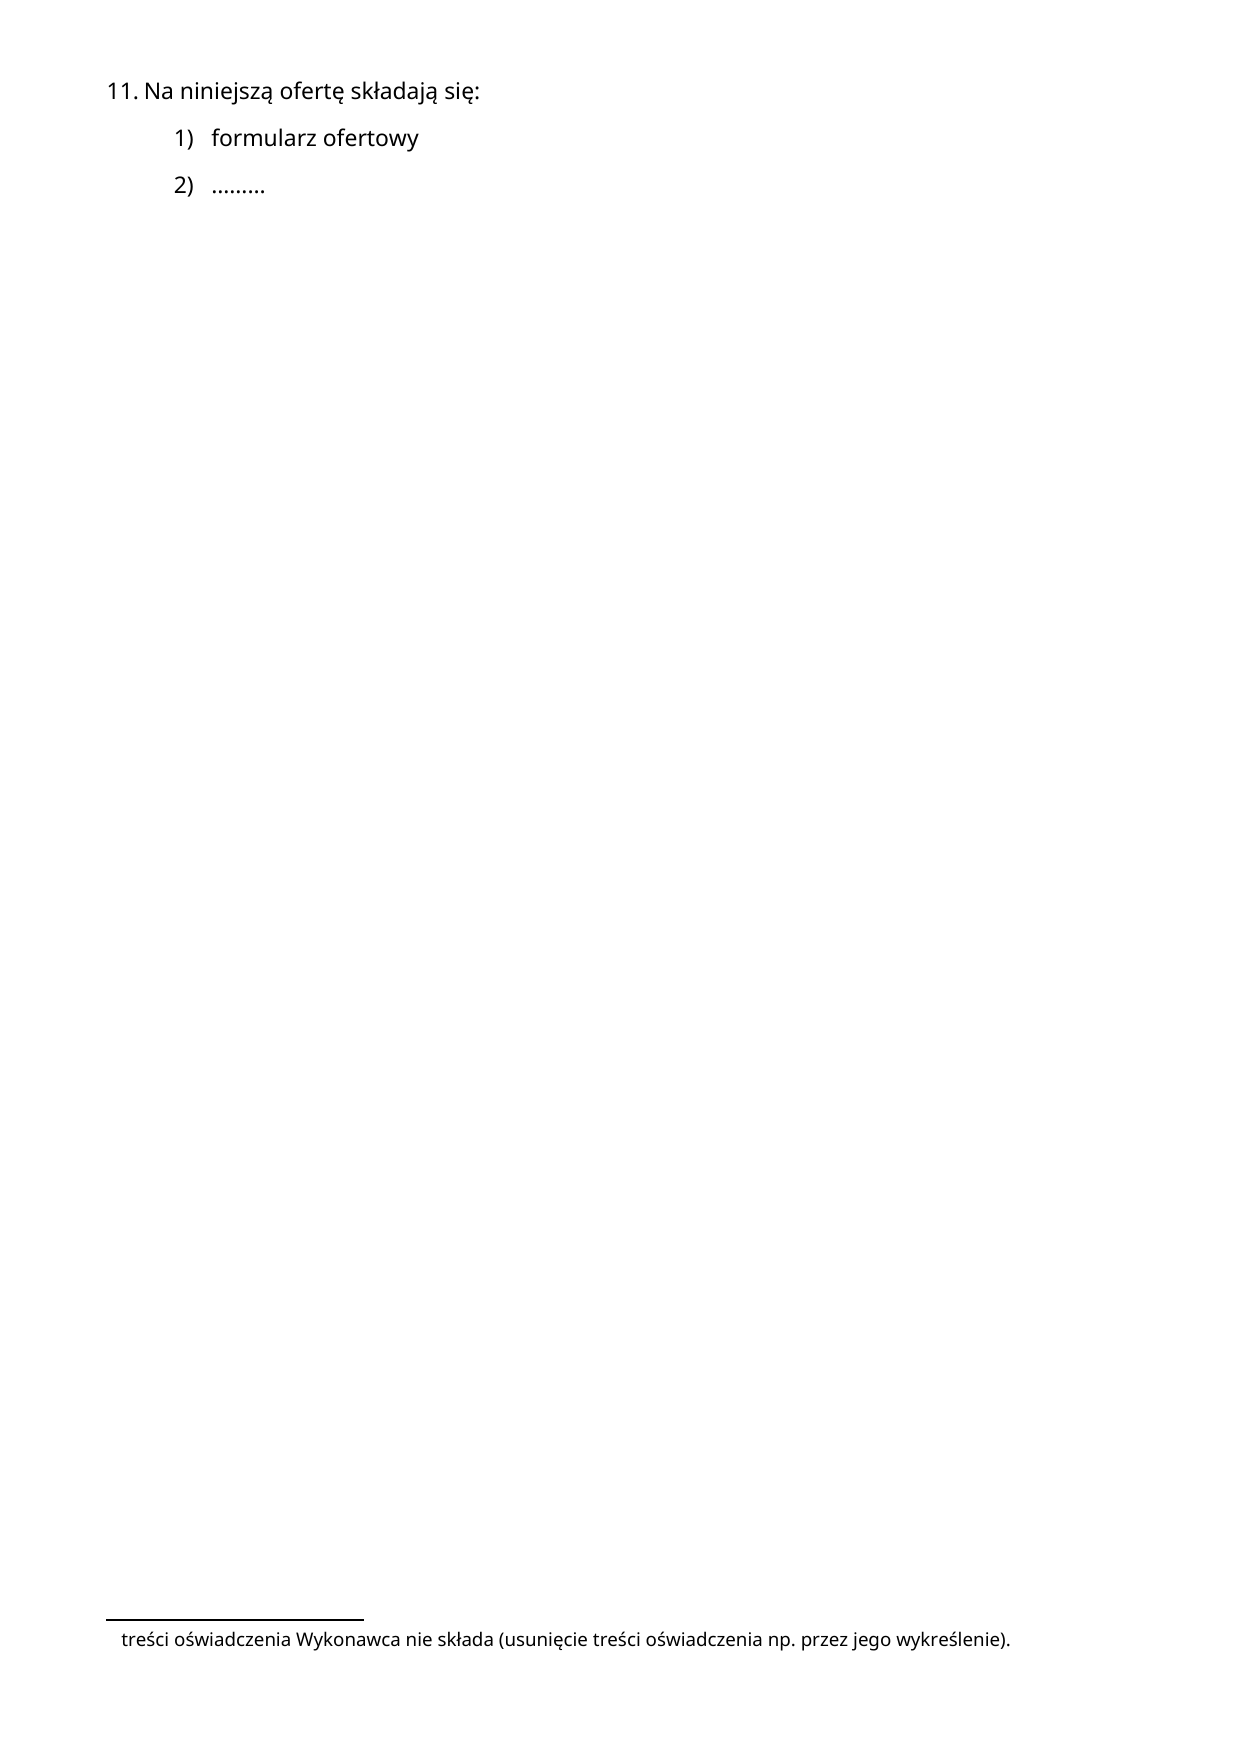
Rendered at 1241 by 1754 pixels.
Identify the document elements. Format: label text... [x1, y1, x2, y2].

list formularz ofertowy [173, 122, 1134, 153]
list ……… [173, 169, 1134, 200]
list Na niniejszą ofertę składają się: [106, 75, 1134, 106]
